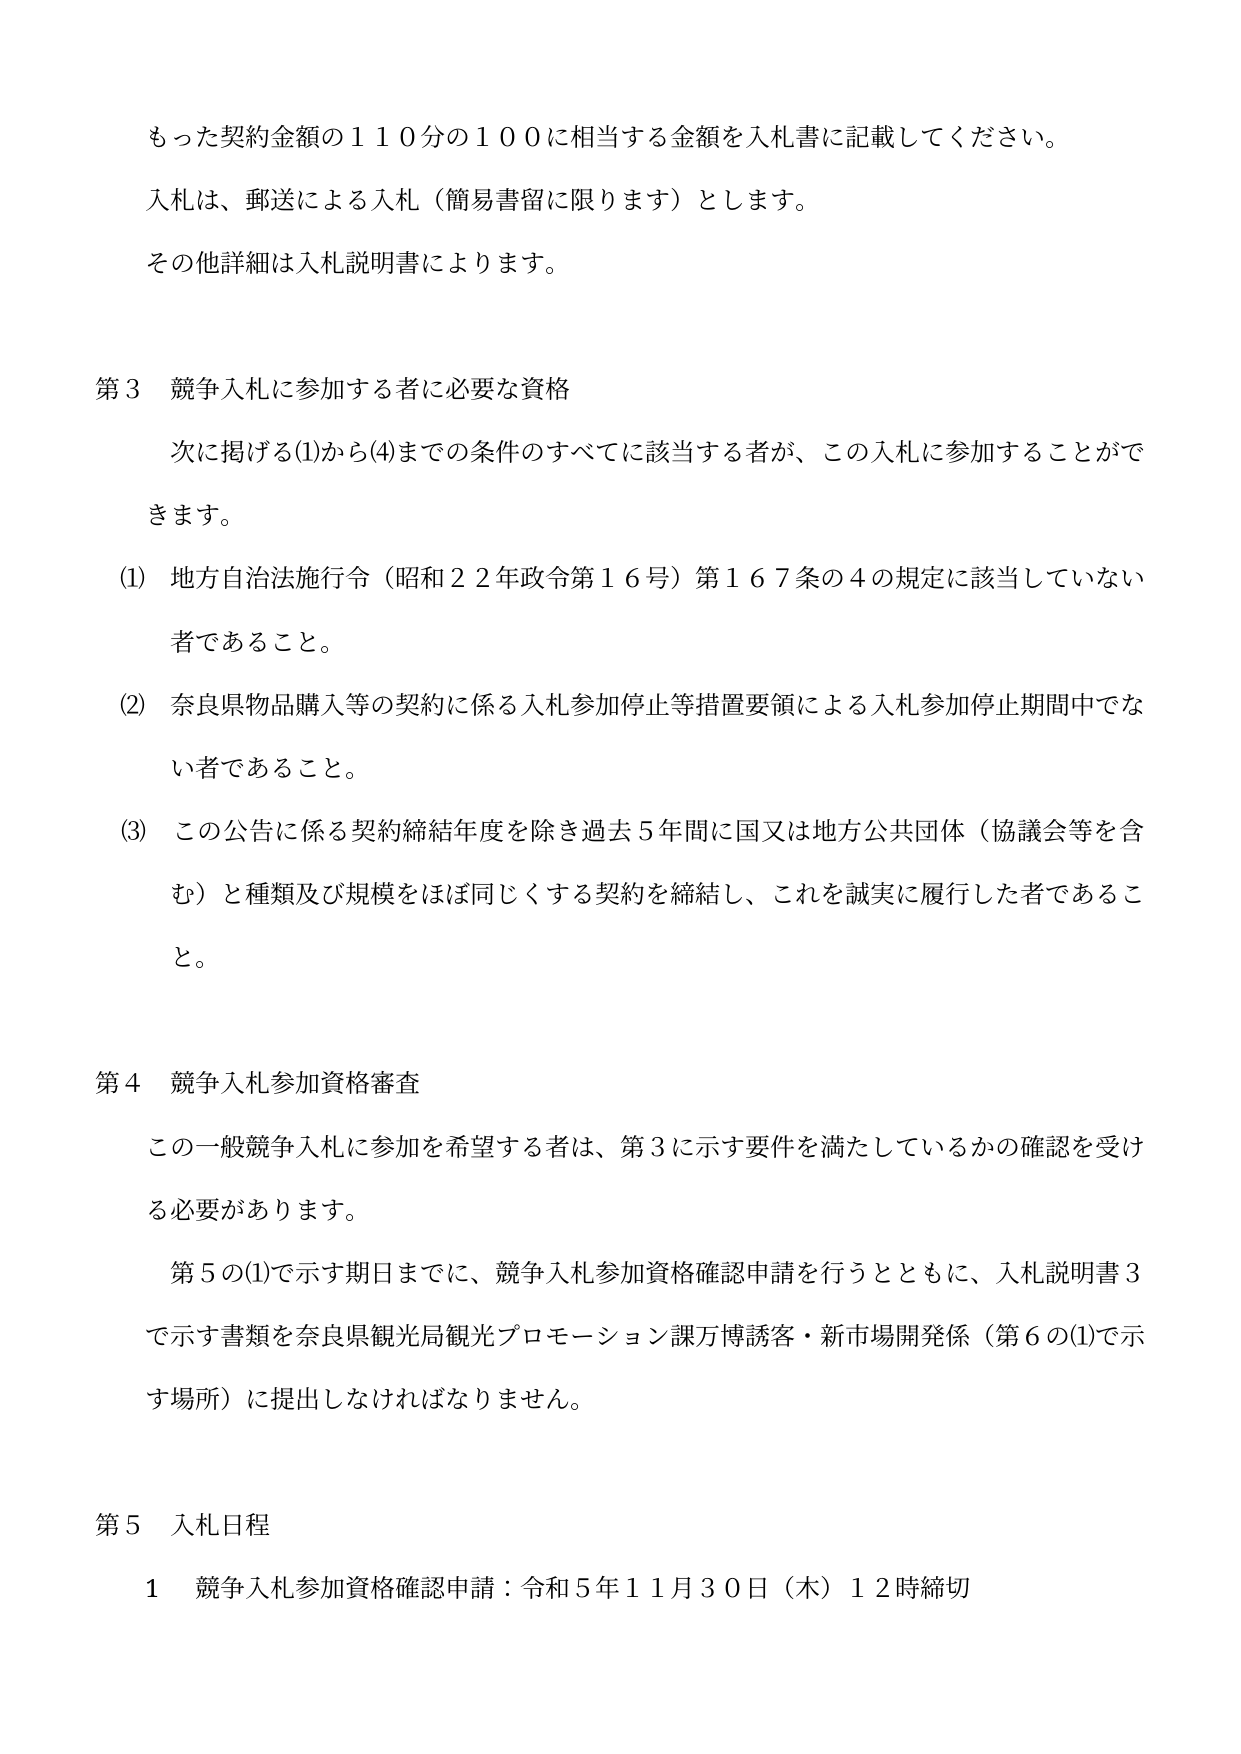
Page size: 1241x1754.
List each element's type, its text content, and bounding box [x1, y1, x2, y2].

list 競争入札参加資格確認申請：令和５年１１月３０日（木）１２時締切 [125, 1556, 1145, 1619]
text 第５の⑴で示す期日までに、競争入札参加資格確認申請を行うとともに、入札説明書３で示す書類を奈良県観光局観光プロモーション課万博誘客・新市場開発係（第６の⑴で示す場所）に提出しなければなりません。 [124, 1240, 1145, 1429]
text その他詳細は入札説明書によります。 [95, 230, 1145, 293]
text 入札は、郵送による入札（簡易書留に限ります）とします。 [95, 167, 1145, 230]
text 第３ 競争入札に参加する者に必要な資格 [95, 356, 1145, 419]
text ⑶ この公告に係る契約締結年度を除き過去５年間に国又は地方公共団体（協議会等を含む）と種類及び規模をほぼ同じくする契約を締結し、これを誠実に履行した者であること。 [95, 798, 1145, 987]
text 第４ 競争入札参加資格審査 [95, 1051, 1145, 1114]
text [95, 104, 1145, 167]
text この一般競争入札に参加を希望する者は、第３に示す要件を満たしているかの確認を受ける必要があります。 [95, 1114, 1145, 1240]
text 次に掲げる⑴から⑷までの条件のすべてに該当する者が、この入札に参加することができます。 [120, 419, 1145, 546]
text ⑴ 地方自治法施行令（昭和２２年政令第１６号）第１６７条の４の規定に該当していない者であること。 [95, 546, 1145, 672]
text 第５ 入札日程 [95, 1492, 1145, 1556]
text ⑵ 奈良県物品購入等の契約に係る入札参加停止等措置要領による入札参加停止期間中でない者であること。 [95, 672, 1145, 798]
